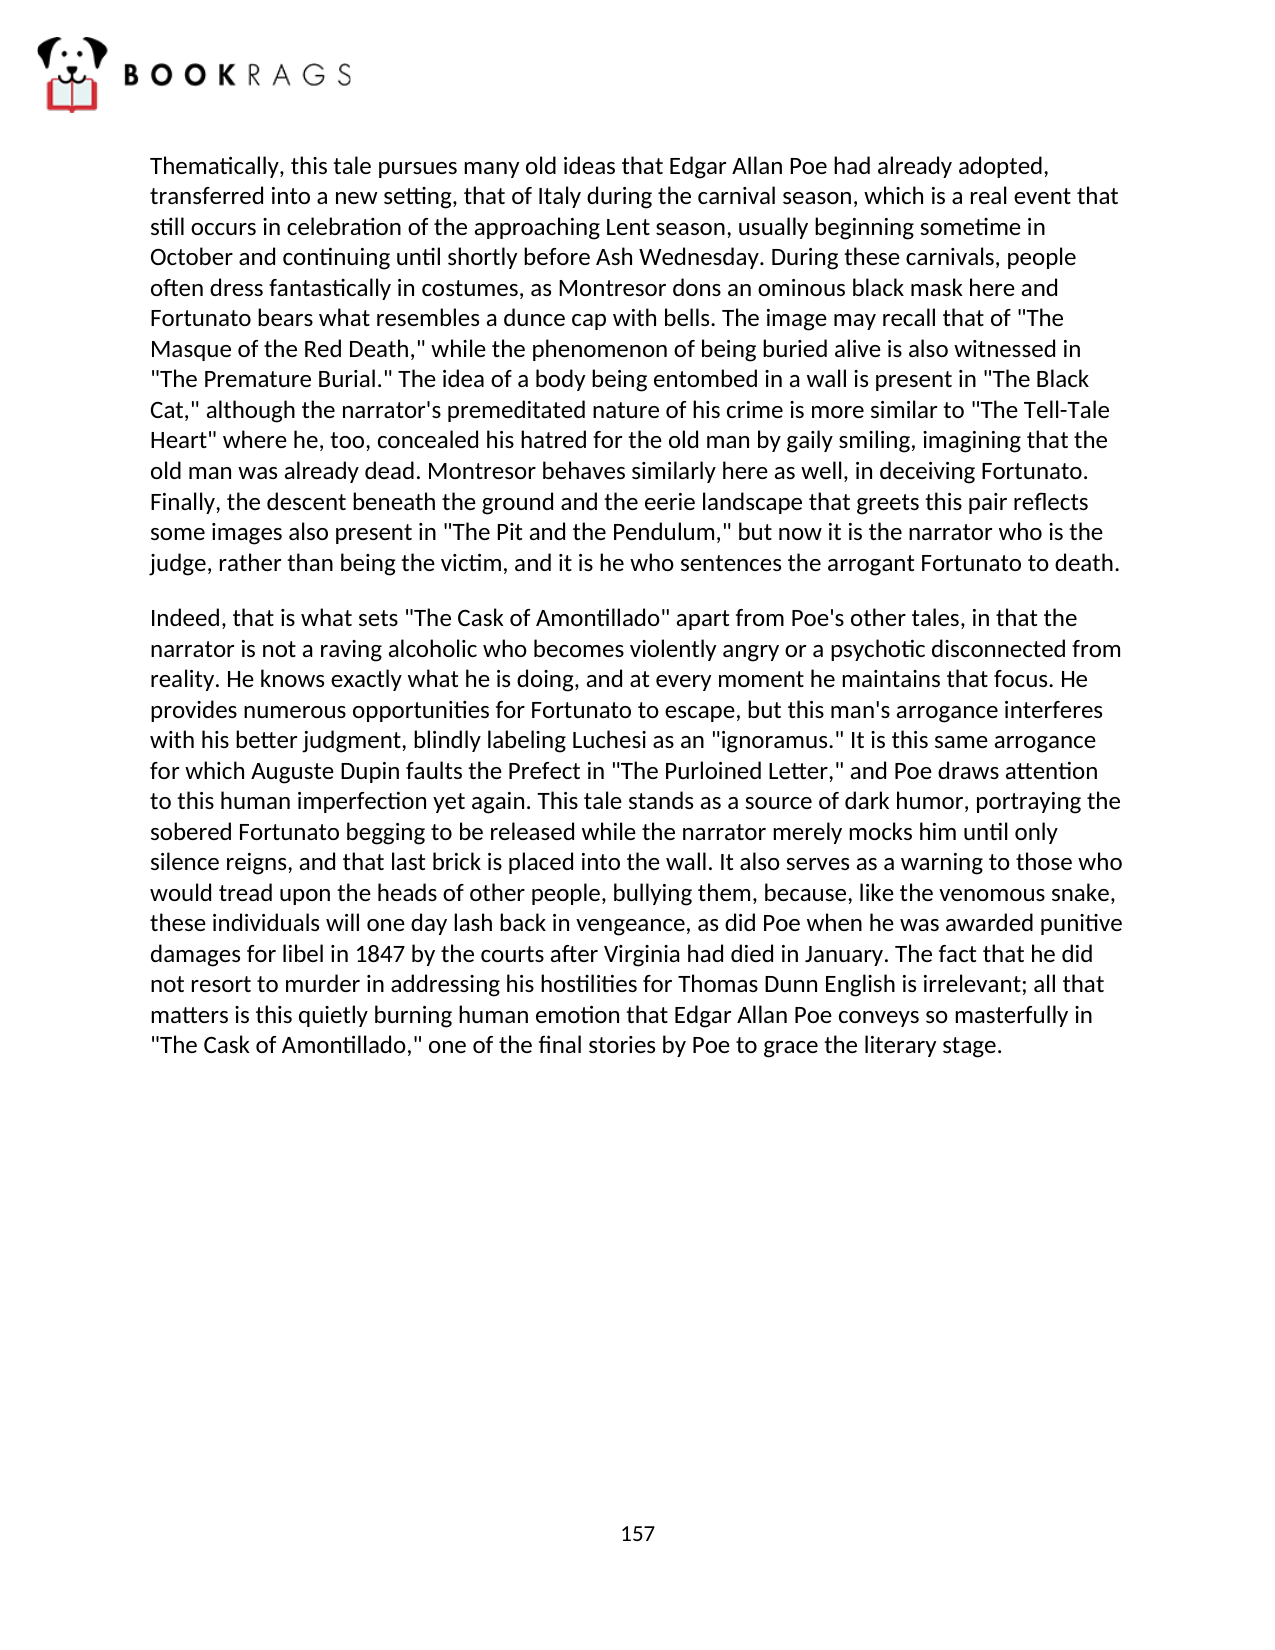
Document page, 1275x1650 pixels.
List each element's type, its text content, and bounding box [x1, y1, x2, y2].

picture [37, 37, 351, 113]
text Thematically, this tale pursues many old ideas that Edgar Allan Poe had already adopted, transferred into a new setting, that of Italy during the carnival season, which is a real event that still occurs in celebration of the approaching Lent season, usually beginning sometime in October and continuing until shortly before Ash Wednesday. During these carnivals, people often dress fantastically in costumes, as Montresor dons an ominous black mask here and Fortunato bears what resembles a dunce cap with bells. The image may recall that of "The Masque of the Red Death," while the phenomenon of being buried alive is also witnessed in "The Premature Burial." The idea of a body being entombed in a wall is present in "The Black Cat," although the narrator's premeditated nature of his crime is more similar to "The Tell-Tale Heart" where he, too, concealed his hatred for the old man by gaily smiling, imagining that the old man was already dead. Montresor behaves similarly here as well, in deceiving Fortunato. Finally, the descent beneath the ground and the eerie landscape that greets this pair reflects some images also present in "The Pit and the Pendulum," but now it is the narrator who is the judge, rather than being the victim, and it is he who sentences the arrogant Fortunato to death. [150, 150, 1125, 577]
text Indeed, that is what sets "The Cask of Amontillado" apart from Poe's other tales, in that the narrator is not a raving alcoholic who becomes violently angry or a psychotic disconnected from reality. He knows exactly what he is doing, and at every moment he maintains that focus. He provides numerous opportunities for Fortunato to escape, but this man's arrogance interferes with his better judgment, blindly labeling Luchesi as an "ignoramus." It is this same arrogance for which Auguste Dupin faults the Prefect in "The Purloined Letter," and Poe draws attention to this human imperfection yet again. This tale stands as a source of dark humor, portraying the sobered Fortunato begging to be released while the narrator merely mocks him until only silence reigns, and that last brick is placed into the wall. It also serves as a warning to those who would tread upon the heads of other people, bullying them, because, like the venomous snake, these individuals will one day lash back in vengeance, as did Poe when he was awarded punitive damages for libel in 1847 by the courts after Virginia had died in January. The fact that he did not resort to murder in addressing his hostilities for Thomas Dunn English is irrelevant; all that matters is this quietly burning human emotion that Edgar Allan Poe conveys so masterfully in "The Cask of Amontillado," one of the final stories by Poe to grace the literary stage. [150, 602, 1125, 1060]
